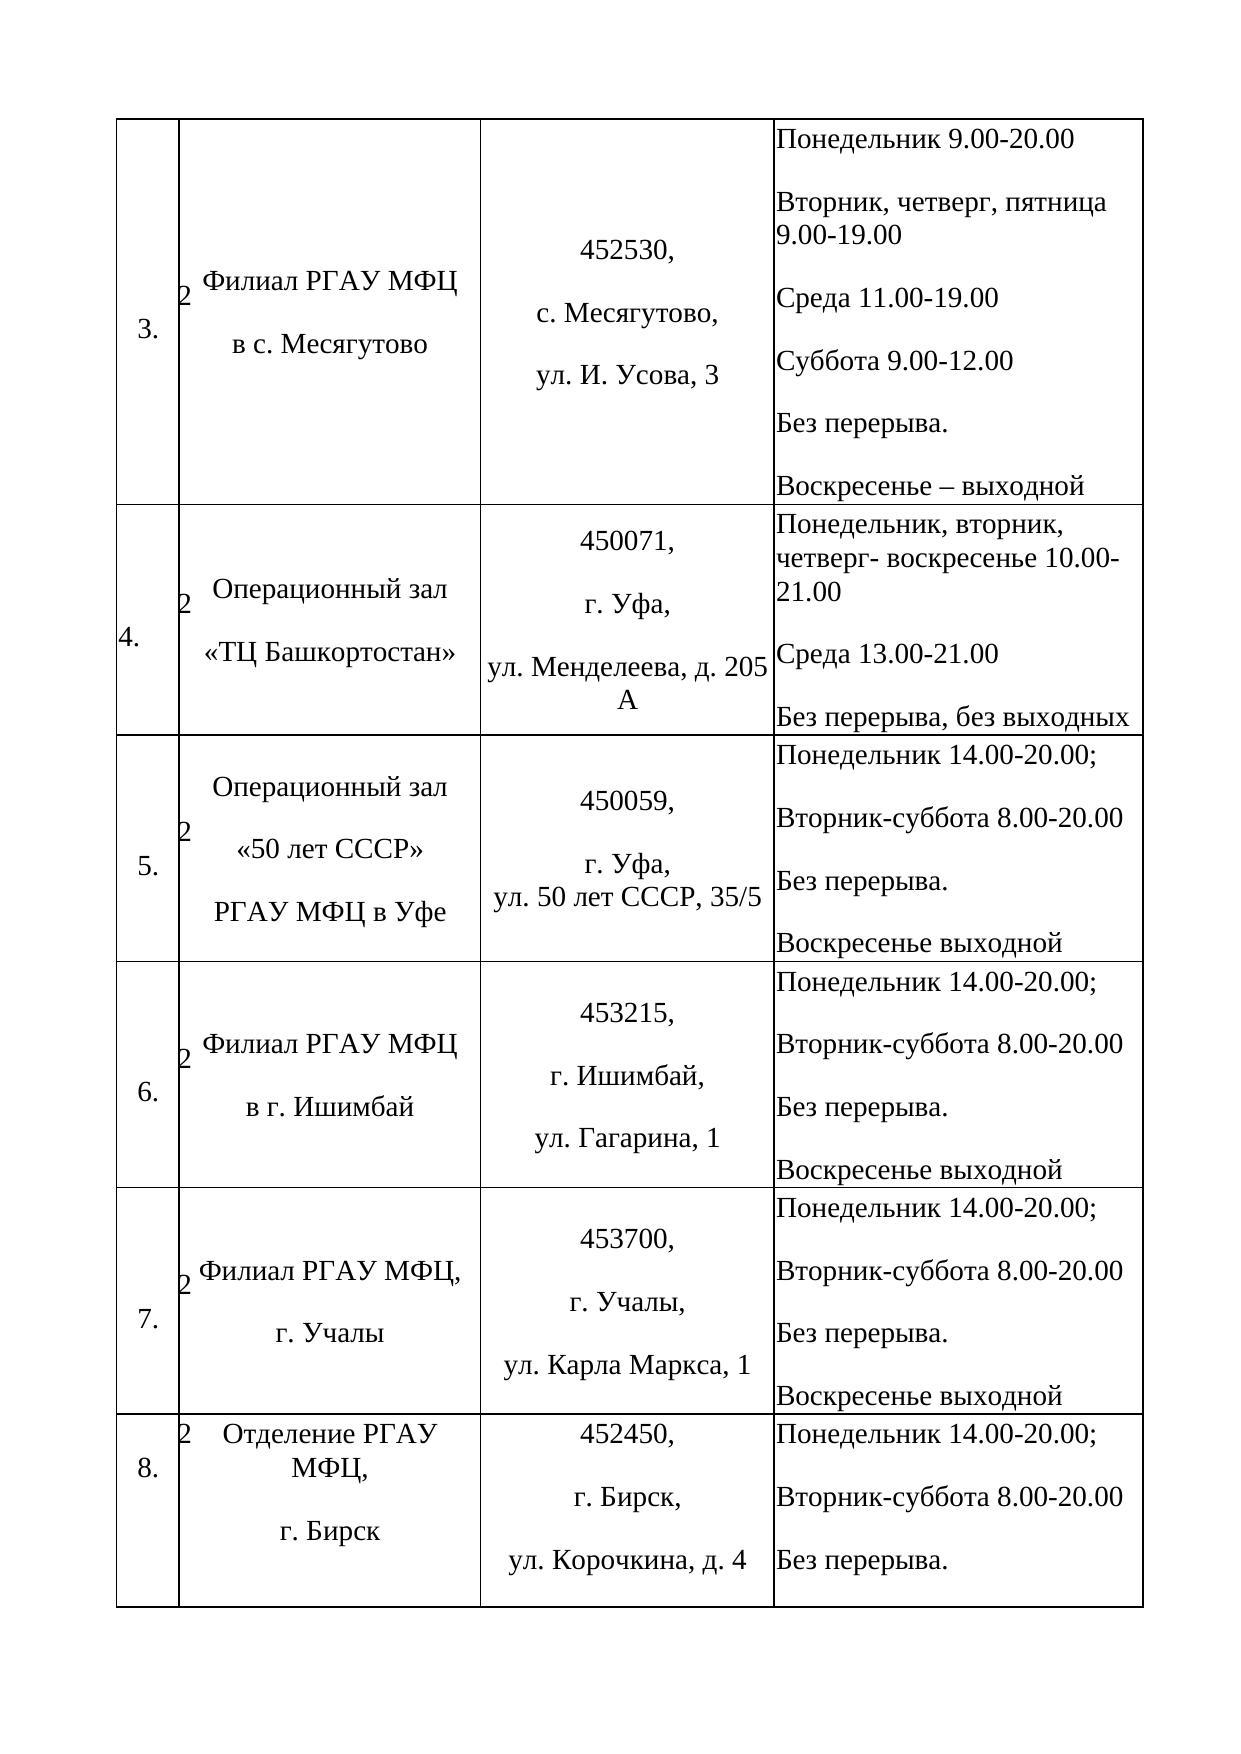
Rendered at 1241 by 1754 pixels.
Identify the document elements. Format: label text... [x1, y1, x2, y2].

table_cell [180, 1415, 480, 1606]
table_cell Понедельник 14.00-20.00; Вторник-суббота 8.00-20.00 Без перерыва. Воскресенье выходной [775, 736, 1142, 961]
table_cell 450059, г. Уфа, ул. 50 лет СССР, 35/5 [481, 736, 773, 961]
table_cell 24. [117, 505, 178, 734]
table_cell 27. [117, 1188, 178, 1413]
table_cell Понедельник 9.00-20.00 Вторник, четверг, пятница 9.00-19.00 Среда 11.00-19.00 Суббота 9.00-12.00 Без перерыва. Воскресенье – выходной [775, 120, 1142, 503]
table_cell Филиал РГАУ МФЦ в с. Месягутово [180, 120, 480, 503]
table_cell 450071, г. Уфа, ул. Менделеева, д. 205 А [481, 505, 773, 734]
table_cell 23. [117, 120, 178, 503]
table_cell Филиал РГАУ МФЦ, г. Учалы [180, 1188, 480, 1413]
table_cell 453215, г. Ишимбай, ул. Гагарина, 1 [481, 962, 773, 1187]
table_cell 452530, с. Месягутово, ул. И. Усова, 3 [481, 120, 773, 503]
table_cell 25. [117, 736, 178, 961]
table_cell Понедельник 14.00-20.00; Вторник-суббота 8.00-20.00 Без перерыва. Воскресенье выходной [775, 1188, 1142, 1413]
table_cell Операционный зал «ТЦ Башкортостан» [180, 505, 480, 734]
table_cell Понедельник, вторник, четверг- воскресенье 10.00-21.00 Среда 13.00-21.00 Без перерыва, без выходных [775, 505, 1142, 734]
table_cell Понедельник 14.00-20.00; Вторник-суббота 8.00-20.00 Без перерыва. Воскресенье выходной [775, 962, 1142, 1187]
table_cell Филиал РГАУ МФЦ в г. Ишимбай [180, 962, 480, 1187]
table_cell 453700, г. Учалы, ул. Карла Маркса, 1 [481, 1188, 773, 1413]
table_cell 28. [117, 1415, 178, 1606]
table_cell 26. [117, 962, 178, 1187]
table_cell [775, 1415, 1142, 1606]
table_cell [481, 1415, 773, 1606]
table_cell Операционный зал «50 лет СССР» РГАУ МФЦ в Уфе [180, 736, 480, 961]
